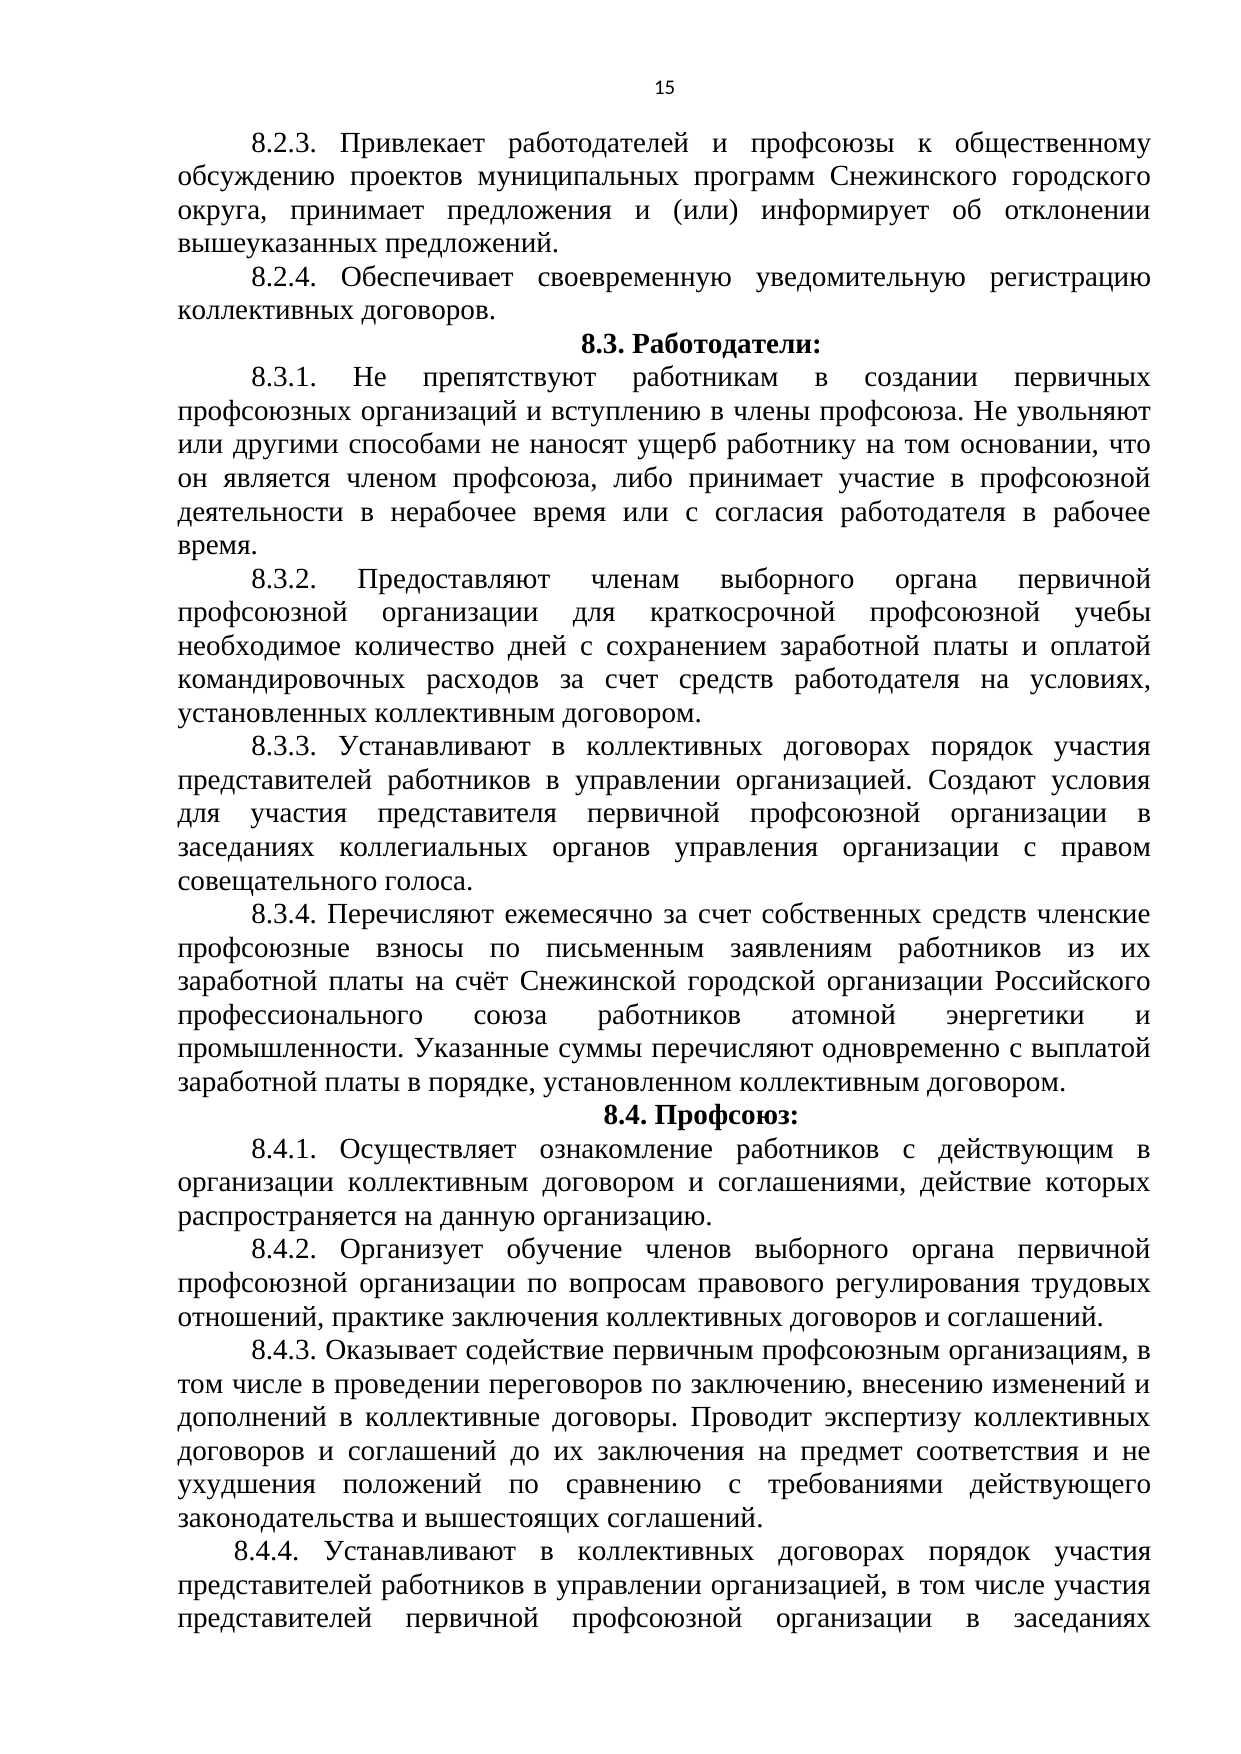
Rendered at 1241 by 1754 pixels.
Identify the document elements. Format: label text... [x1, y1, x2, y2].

text 8.2.4. Обеспечивает своевременную уведомительную регистрацию коллективных договоров. [177, 259, 1152, 326]
text 8.4.3. Оказывает содействие первичным профсоюзным организациям, в том числе в проведении переговоров по заключению, внесению изменений и дополнений в коллективные договоры. Проводит экспертизу коллективных договоров и соглашений до их заключения на предмет соответствия и не ухудшения положений по сравнению с требованиями действующего законодательства и вышестоящих соглашений. [177, 1332, 1152, 1533]
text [177, 1533, 1152, 1634]
text 8.3.1. Не препятствуют работникам в создании первичных профсоюзных организаций и вступлению в члены профсоюза. Не увольняют или другими способами не наносят ущерб работнику на том основании, что он является членом профсоюза, либо принимает участие в профсоюзной деятельности в нерабочее время или с согласия работодателя в рабочее время. [177, 359, 1152, 561]
text 8.4.2. Организует обучение членов выборного органа первичной профсоюзной организации по вопросам правового регулирования трудовых отношений, практике заключения коллективных договоров и соглашений. [177, 1232, 1152, 1332]
title 8.4. Профсоюз: [177, 1097, 1152, 1131]
title 8.3. Работодатели: [177, 326, 1152, 359]
text 8.3.4. Перечисляют ежемесячно за счет собственных средств членские профсоюзные взносы по письменным заявлениям работников из их заработной платы на счёт Снежинской городской организации Российского профессионального союза работников атомной энергетики и промышленности. Указанные суммы перечисляют одновременно с выплатой заработной платы в порядке, установленном коллективным договором. [177, 896, 1152, 1097]
text 8.2.3. Привлекает работодателей и профсоюзы к общественному обсуждению проектов муниципальных программ Снежинского городского округа, принимает предложения и (или) информирует об отклонении вышеуказанных предложений. [177, 125, 1152, 259]
text 8.3.2. Предоставляют членам выборного органа первичной профсоюзной организации для краткосрочной профсоюзной учебы необходимое количество дней с сохранением заработной платы и оплатой командировочных расходов за счет средств работодателя на условиях, установленных коллективным договором. [177, 561, 1152, 728]
text 8.4.1. Осуществляет ознакомление работников с действующим в организации коллективным договором и соглашениями, действие которых распространяется на данную организацию. [177, 1131, 1152, 1232]
text 8.3.3. Устанавливают в коллективных договорах порядок участия представителей работников в управлении организацией. Создают условия для участия представителя первичной профсоюзной организации в заседаниях коллегиальных органов управления организации с правом совещательного голоса. [177, 728, 1152, 896]
